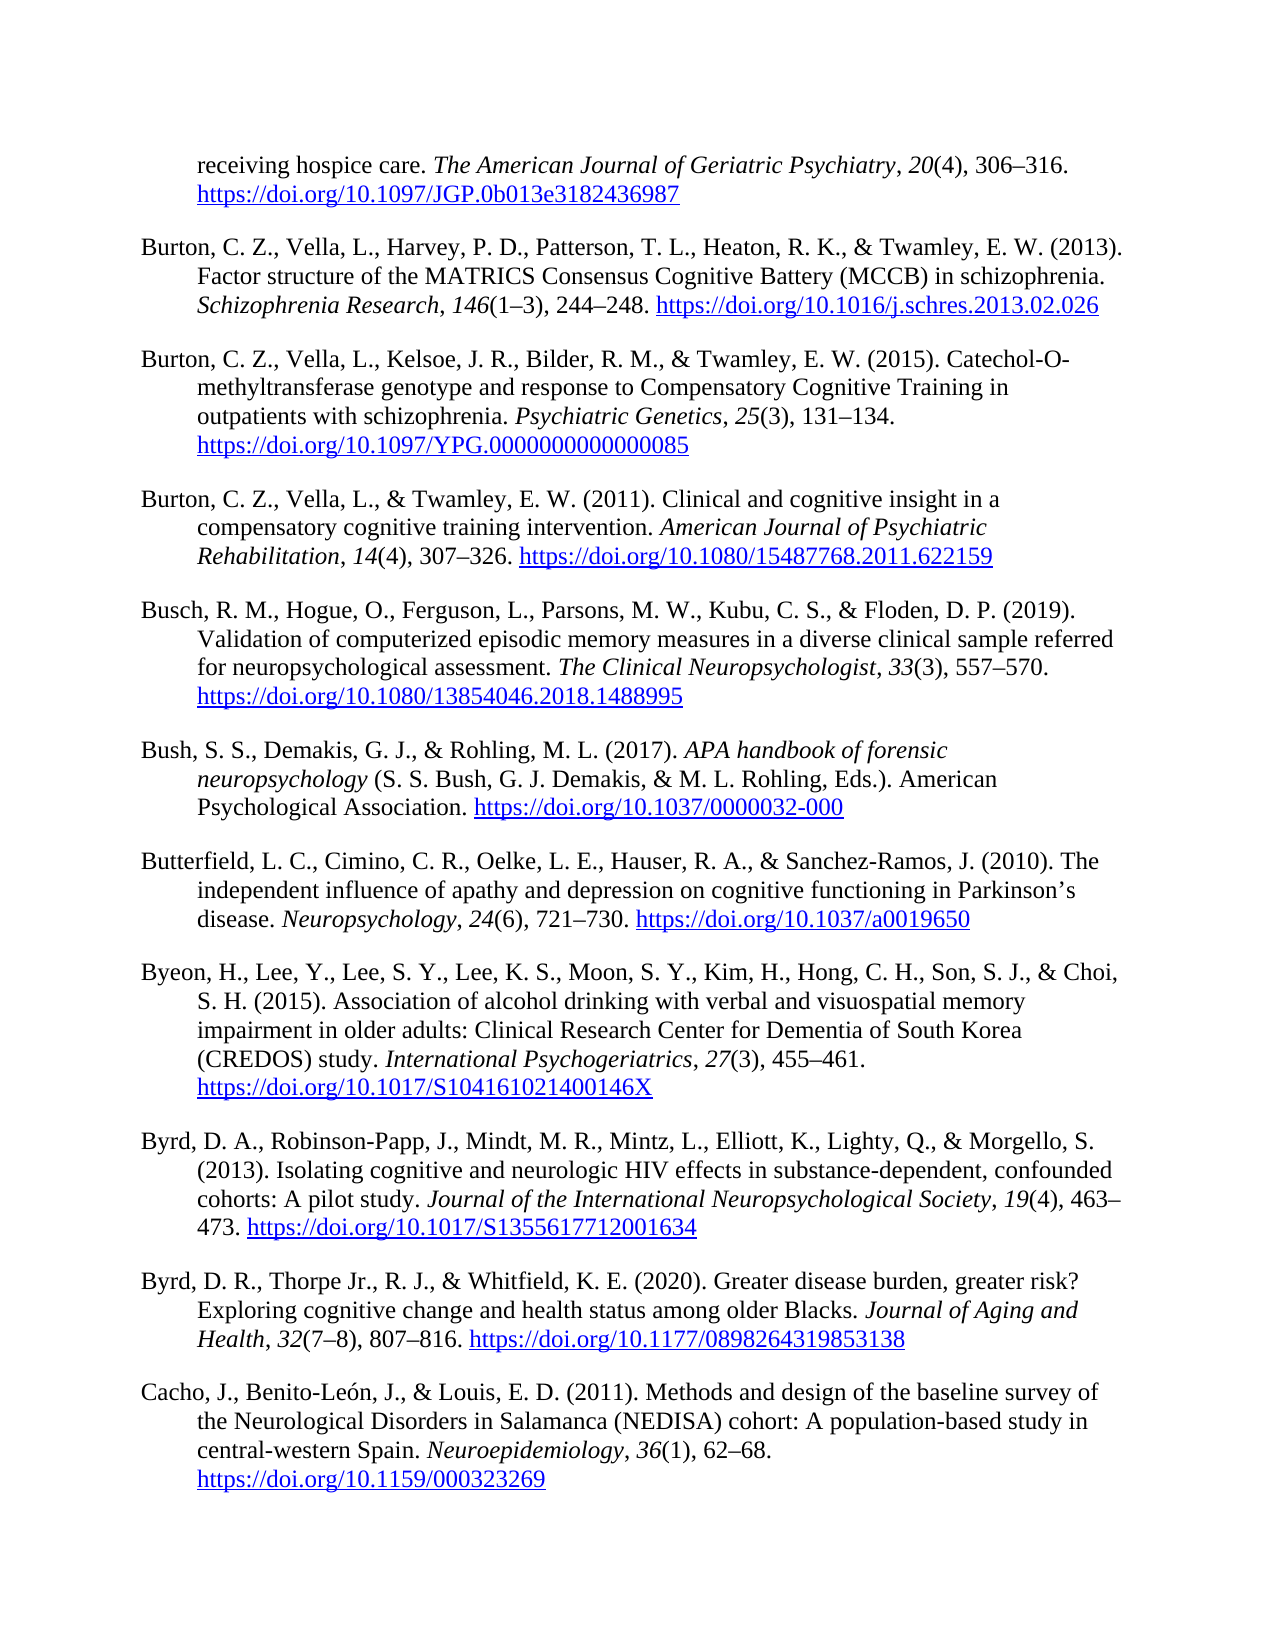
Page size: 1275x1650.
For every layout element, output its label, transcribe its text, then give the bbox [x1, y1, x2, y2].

text Butterfield, L. C., Cimino, C. R., Oelke, L. E., Hauser, R. A., & Sanchez-Ramos, J. (2010). The independent influence of apathy and depression on cognitive functioning in Parkinson’s disease. Neuropsychology, 24(6), 721–730. https://doi.org/10.1037/a0019650 [141, 846, 1125, 932]
text Byeon, H., Lee, Y., Lee, S. Y., Lee, K. S., Moon, S. Y., Kim, H., Hong, C. H., Son, S. J., & Choi, S. H. (2015). Association of alcohol drinking with verbal and visuospatial memory impairment in older adults: Clinical Research Center for Dementia of South Korea (CREDOS) study. International Psychogeriatrics, 27(3), 455–461. https://doi.org/10.1017/S104161021400146X [141, 957, 1125, 1101]
text Byrd, D. A., Robinson-Papp, J., Mindt, M. R., Mintz, L., Elliott, K., Lighty, Q., & Morgello, S. (2013). Isolating cognitive and neurologic HIV effects in substance-dependent, confounded cohorts: A pilot study. Journal of the International Neuropsychological Society, 19(4), 463–473. https://doi.org/10.1017/S1355617712001634 [141, 1126, 1125, 1241]
text Bush, S. S., Demakis, G. J., & Rohling, M. L. (2017). APA handbook of forensic neuropsychology (S. S. Bush, G. J. Demakis, & M. L. Rohling, Eds.). American Psychological Association. https://doi.org/10.1037/0000032-000 [141, 735, 1125, 821]
text Byrd, D. R., Thorpe Jr., R. J., & Whitfield, K. E. (2020). Greater disease burden, greater risk? Exploring cognitive change and health status among older Blacks. Journal of Aging and Health, 32(7–8), 807–816. https://doi.org/10.1177/0898264319853138 [141, 1266, 1125, 1352]
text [141, 150, 1125, 207]
text Burton, C. Z., Vella, L., Kelsoe, J. R., Bilder, R. M., & Twamley, E. W. (2015). Catechol-O-methyltransferase genotype and response to Compensatory Cognitive Training in outpatients with schizophrenia. Psychiatric Genetics, 25(3), 131–134. https://doi.org/10.1097/YPG.0000000000000085 [141, 344, 1125, 459]
text Burton, C. Z., Vella, L., Harvey, P. D., Patterson, T. L., Heaton, R. K., & Twamley, E. W. (2013). Factor structure of the MATRICS Consensus Cognitive Battery (MCCB) in schizophrenia. Schizophrenia Research, 146(1–3), 244–248. https://doi.org/10.1016/j.schres.2013.02.026 [141, 232, 1125, 319]
text Cacho, J., Benito-León, J., & Louis, E. D. (2011). Methods and design of the baseline survey of the Neurological Disorders in Salamanca (NEDISA) cohort: A population-based study in central-western Spain. Neuroepidemiology, 36(1), 62–68. https://doi.org/10.1159/000323269 [141, 1377, 1125, 1492]
text Busch, R. M., Hogue, O., Ferguson, L., Parsons, M. W., Kubu, C. S., & Floden, D. P. (2019). Validation of computerized episodic memory measures in a diverse clinical sample referred for neuropsychological assessment. The Clinical Neuropsychologist, 33(3), 557–570. https://doi.org/10.1080/13854046.2018.1488995 [141, 595, 1125, 710]
text Burton, C. Z., Vella, L., & Twamley, E. W. (2011). Clinical and cognitive insight in a compensatory cognitive training intervention. American Journal of Psychiatric Rehabilitation, 14(4), 307–326. https://doi.org/10.1080/15487768.2011.622159 [141, 484, 1125, 570]
